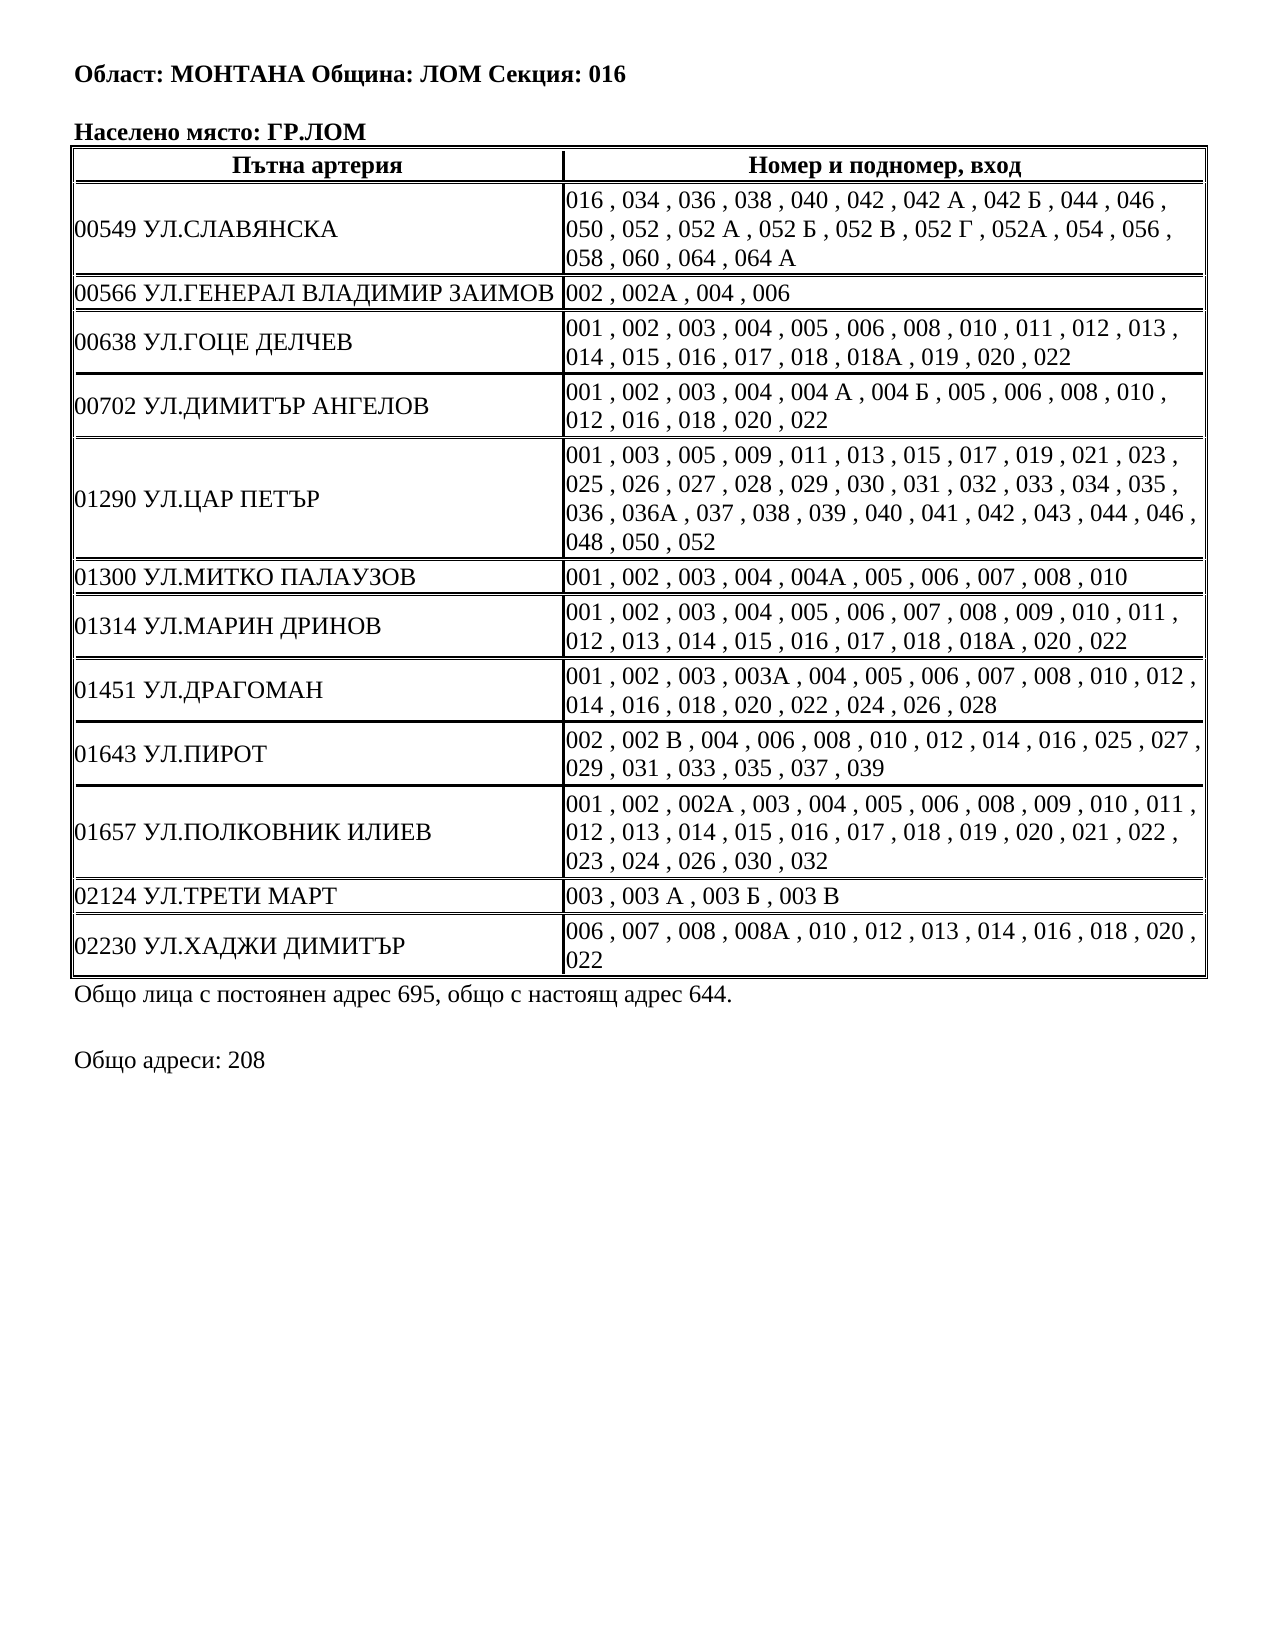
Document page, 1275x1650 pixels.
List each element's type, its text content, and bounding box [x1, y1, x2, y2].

table_cell 00638 УЛ.ГОЦЕ ДЕЛЧЕВ [74, 308, 562, 372]
table_cell 01290 УЛ.ЦАР ПЕТЪР [72, 436, 563, 557]
table_header Пътна артерия [74, 149, 563, 180]
text Общо лица с постоянен адрес 695, общо с настоящ адрес 644. Общо адреси: 208 [74, 979, 1196, 1073]
table_cell 01643 УЛ.ПИРОТ [74, 720, 562, 784]
table_cell 006 , 007 , 008 , 008А , 010 , 012 , 013 , 014 , 016 , 018 , 020 , 022 [563, 912, 1206, 975]
table_cell 001 , 003 , 005 , 009 , 011 , 013 , 015 , 017 , 019 , 021 , 023 , 025 , 026 , 027 , 028 , 029 , 030 , 031 , 032 , 033 , 034 , 035 , 036 , 036А , 037 , 038 , 039 , 040 , 041 , 042 , 043 , 044 , 046 , 048 , 050 , 052 [563, 436, 1206, 557]
table_cell 01451 УЛ.ДРАГОМАН [74, 656, 562, 720]
table_cell 001 , 002 , 003 , 004 , 004 А , 004 Б , 005 , 006 , 008 , 010 , 012 , 016 , 018 , 020 , 022 [565, 372, 1205, 436]
table_cell 016 , 034 , 036 , 038 , 040 , 042 , 042 А , 042 Б , 044 , 046 , 050 , 052 , 052 А , 052 Б , 052 В , 052 Г , 052А , 054 , 056 , 058 , 060 , 064 , 064 А [565, 180, 1205, 273]
table_cell 001 , 002 , 003 , 004 , 005 , 006 , 008 , 010 , 011 , 012 , 013 , 014 , 015 , 016 , 017 , 018 , 018А , 019 , 020 , 022 [565, 308, 1205, 372]
table_cell 001 , 002 , 003 , 004 , 004А , 005 , 006 , 007 , 008 , 010 [565, 557, 1205, 592]
table_cell 00549 УЛ.СЛАВЯНСКА [74, 180, 562, 273]
table_cell 01314 УЛ.МАРИН ДРИНОВ [74, 592, 562, 656]
table_header Номер и подномер, вход [563, 149, 1205, 180]
table_cell 00566 УЛ.ГЕНЕРАЛ ВЛАДИМИР ЗАИМОВ [74, 273, 562, 308]
table_cell 02230 УЛ.ХАДЖИ ДИМИТЪР [72, 912, 563, 975]
table_cell 00702 УЛ.ДИМИТЪР АНГЕЛОВ [74, 372, 562, 436]
table_cell 01657 УЛ.ПОЛКОВНИК ИЛИЕВ [74, 784, 562, 876]
table_cell 002 , 002А , 004 , 006 [565, 273, 1205, 308]
text Област: МОНТАНА Община: ЛОМ Секция: 016 Населено място: ГР.ЛОМ [74, 59, 1196, 145]
table_cell 003 , 003 А , 003 Б , 003 В [565, 876, 1205, 912]
table_cell 01300 УЛ.МИТКО ПАЛАУЗОВ [74, 557, 562, 592]
table_cell 02124 УЛ.ТРЕТИ МАРТ [74, 876, 562, 912]
table_cell 002 , 002 В , 004 , 006 , 008 , 010 , 012 , 014 , 016 , 025 , 027 , 029 , 031 , 033 , 035 , 037 , 039 [565, 720, 1205, 784]
table_cell 001 , 002 , 003 , 003А , 004 , 005 , 006 , 007 , 008 , 010 , 012 , 014 , 016 , 018 , 020 , 022 , 024 , 026 , 028 [565, 656, 1205, 720]
table_cell 001 , 002 , 002А , 003 , 004 , 005 , 006 , 008 , 009 , 010 , 011 , 012 , 013 , 014 , 015 , 016 , 017 , 018 , 019 , 020 , 021 , 022 , 023 , 024 , 026 , 030 , 032 [565, 784, 1205, 876]
table_cell 001 , 002 , 003 , 004 , 005 , 006 , 007 , 008 , 009 , 010 , 011 , 012 , 013 , 014 , 015 , 016 , 017 , 018 , 018А , 020 , 022 [565, 592, 1205, 656]
